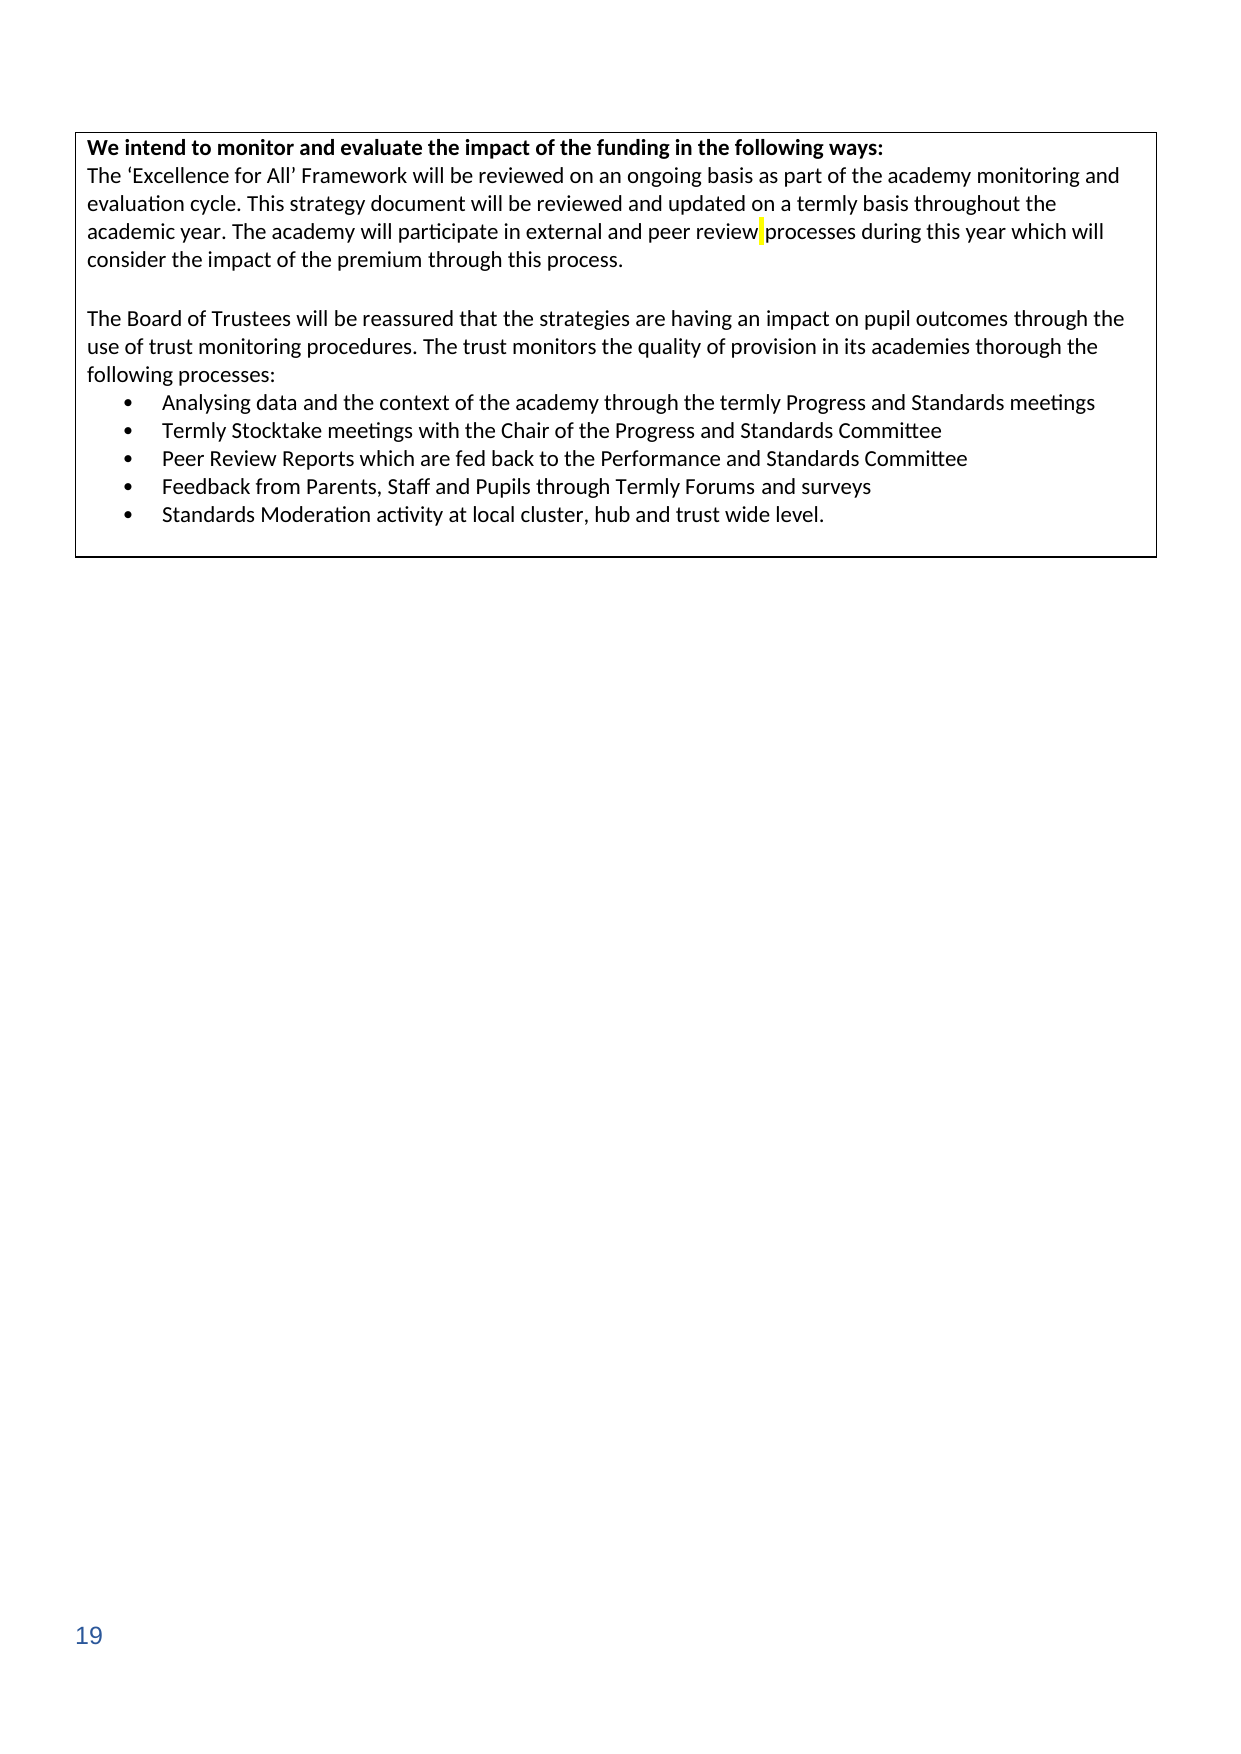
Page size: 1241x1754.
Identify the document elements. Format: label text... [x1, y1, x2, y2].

table_header We intend to monitor and evaluate the impact of the funding in the following ways: The ‘Excellence for All’ Framework will be reviewed on an ongoing basis as part of the academy monitoring and evaluation cycle. This strategy document will be reviewed and updated on a termly basis throughout the academic year. The academy will participate in external and peer review processes during this year which will consider the impact of the premium through this process. The Board of Trustees will be reassured that the strategies are having an impact on pupil outcomes through the use of trust monitoring procedures. The trust monitors the quality of provision in its academies thorough the following processes: Analysing data and the context of the academy through the termly Progress and Standards meetings Termly Stocktake meetings with the Chair of the Progress and Standards Committee Peer Review Reports which are fed back to the Performance and Standards Committee Feedback from Parents, Staff and Pupils through Termly Forums and surveys Standards Moderation activity at local cluster, hub and trust wide level. [76, 133, 1156, 556]
